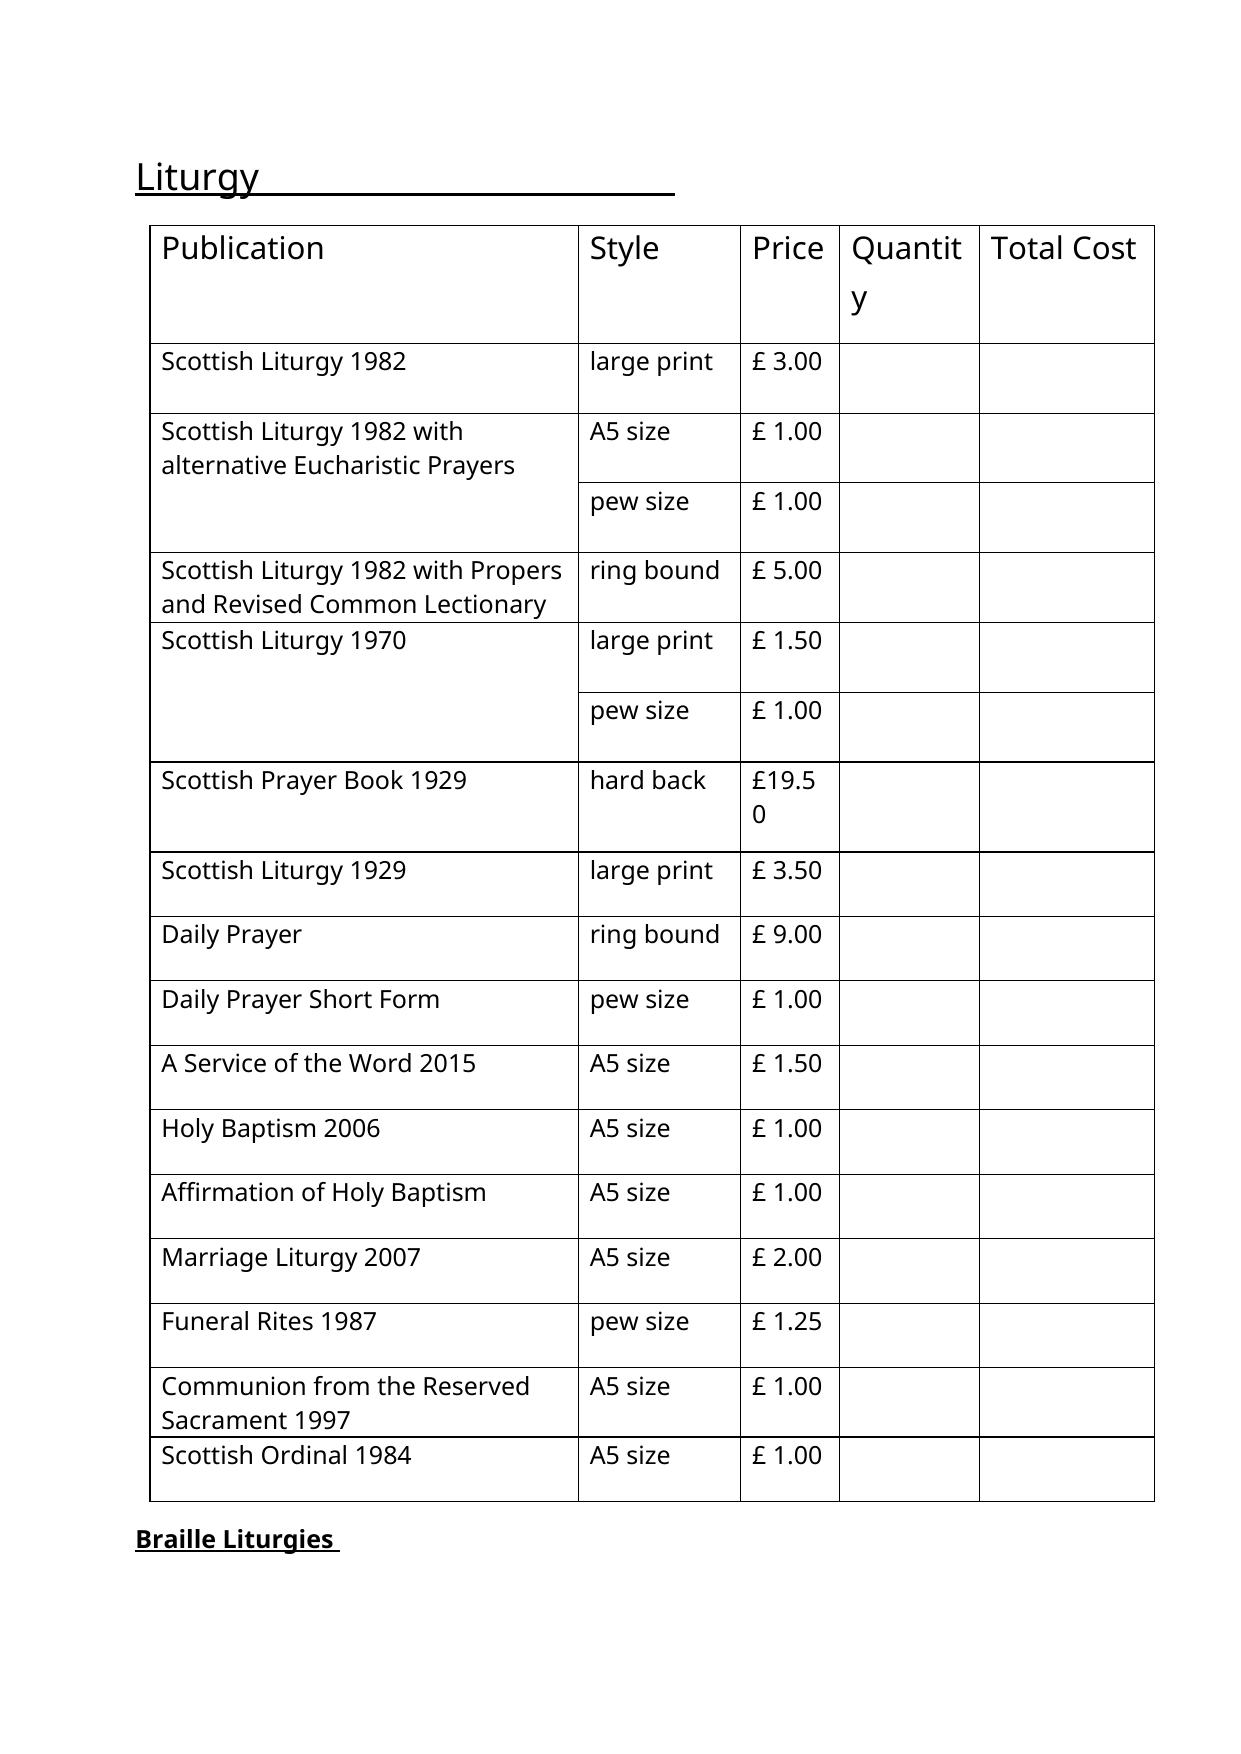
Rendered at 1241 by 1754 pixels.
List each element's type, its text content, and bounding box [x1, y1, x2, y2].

table_header Publication [151, 226, 578, 343]
table_cell [980, 414, 1154, 482]
table_cell [980, 553, 1154, 622]
table_cell [980, 1175, 1154, 1238]
table_cell [840, 1368, 979, 1436]
table_cell [840, 853, 979, 916]
table_cell £ 5.00 [741, 553, 839, 622]
table_cell A5 size [579, 1110, 740, 1174]
table_cell £ 1.00 [741, 1438, 839, 1501]
table_cell [980, 1239, 1154, 1303]
table_header Style [579, 226, 740, 343]
table_cell Scottish Liturgy 1982 with alternative Eucharistic Prayers [151, 414, 578, 552]
table_cell Daily Prayer Short Form [151, 981, 578, 1045]
table_cell A Service of the Word 2015 [151, 1046, 578, 1109]
table_cell [840, 1239, 979, 1303]
table_cell £ 1.50 [741, 1046, 839, 1109]
table_cell [840, 981, 979, 1045]
table_cell £ 1.25 [741, 1304, 839, 1367]
table_cell [980, 1304, 1154, 1367]
table_cell £ 9.00 [741, 917, 839, 980]
table_cell [840, 1046, 979, 1109]
table_cell pew size [579, 981, 740, 1045]
table_cell [840, 414, 979, 482]
table_cell [840, 344, 979, 412]
table_cell [980, 853, 1154, 916]
table_cell Scottish Ordinal 1984 [151, 1438, 578, 1501]
table_cell [980, 693, 1154, 761]
table_cell ring bound [579, 917, 740, 980]
table_cell Funeral Rites 1987 [151, 1304, 578, 1367]
table_cell A5 size [579, 1239, 740, 1303]
table_cell pew size [579, 693, 740, 761]
table_cell £ 1.00 [741, 483, 839, 552]
table_cell [980, 917, 1154, 980]
table_cell [840, 1175, 979, 1238]
table_cell pew size [579, 483, 740, 552]
table_cell Daily Prayer [151, 917, 578, 980]
table_cell A5 size [579, 414, 740, 482]
table_cell [980, 623, 1154, 692]
table_header Total Cost [980, 226, 1154, 343]
table_cell £ 1.50 [741, 623, 839, 692]
table_cell A5 size [579, 1175, 740, 1238]
table_cell £ 3.50 [741, 853, 839, 916]
table_cell large print [579, 623, 740, 692]
text Liturgy [135, 150, 1090, 201]
table_cell [840, 693, 979, 761]
table_cell [840, 1304, 979, 1367]
table_cell ring bound [579, 553, 740, 622]
table_cell Communion from the Reserved Sacrament 1997 [151, 1368, 578, 1436]
table_cell [980, 344, 1154, 412]
table_cell [980, 1438, 1154, 1501]
table_cell Scottish Liturgy 1982 with Propers and Revised Common Lectionary [151, 553, 578, 622]
table_cell £ 1.00 [741, 1368, 839, 1436]
table_cell [980, 1110, 1154, 1174]
table_cell hard back [579, 763, 740, 851]
table_cell Scottish Liturgy 1929 [151, 853, 578, 916]
text Braille Liturgies [135, 1521, 1090, 1555]
table_cell pew size [579, 1304, 740, 1367]
table_cell £19.50 [741, 763, 839, 851]
table_cell [980, 1368, 1154, 1436]
table_cell £ 2.00 [741, 1239, 839, 1303]
table_cell large print [579, 344, 740, 412]
table_cell Scottish Liturgy 1970 [151, 623, 578, 761]
table_cell [840, 917, 979, 980]
table_cell Scottish Prayer Book 1929 [151, 763, 578, 851]
table_cell £ 1.00 [741, 414, 839, 482]
table_header Quantity [840, 226, 979, 343]
table_cell [980, 981, 1154, 1045]
table_cell £ 1.00 [741, 1110, 839, 1174]
table_cell A5 size [579, 1368, 740, 1436]
table_cell £ 3.00 [741, 344, 839, 412]
table_cell £ 1.00 [741, 1175, 839, 1238]
table_cell [840, 763, 979, 851]
table_cell [840, 623, 979, 692]
table_cell [840, 1438, 979, 1501]
table_cell [980, 483, 1154, 552]
table_cell large print [579, 853, 740, 916]
table_cell Affirmation of Holy Baptism [151, 1175, 578, 1238]
table_cell £ 1.00 [741, 693, 839, 761]
table_cell Marriage Liturgy 2007 [151, 1239, 578, 1303]
table_cell [840, 553, 979, 622]
table_cell [980, 763, 1154, 851]
table_cell [980, 1046, 1154, 1109]
table_cell Scottish Liturgy 1982 [151, 344, 578, 412]
table_header Price [741, 226, 839, 343]
table_cell [840, 483, 979, 552]
table_cell £ 1.00 [741, 981, 839, 1045]
table_cell A5 size [579, 1046, 740, 1109]
table_cell Holy Baptism 2006 [151, 1110, 578, 1174]
table_cell A5 size [579, 1438, 740, 1501]
table_cell [840, 1110, 979, 1174]
